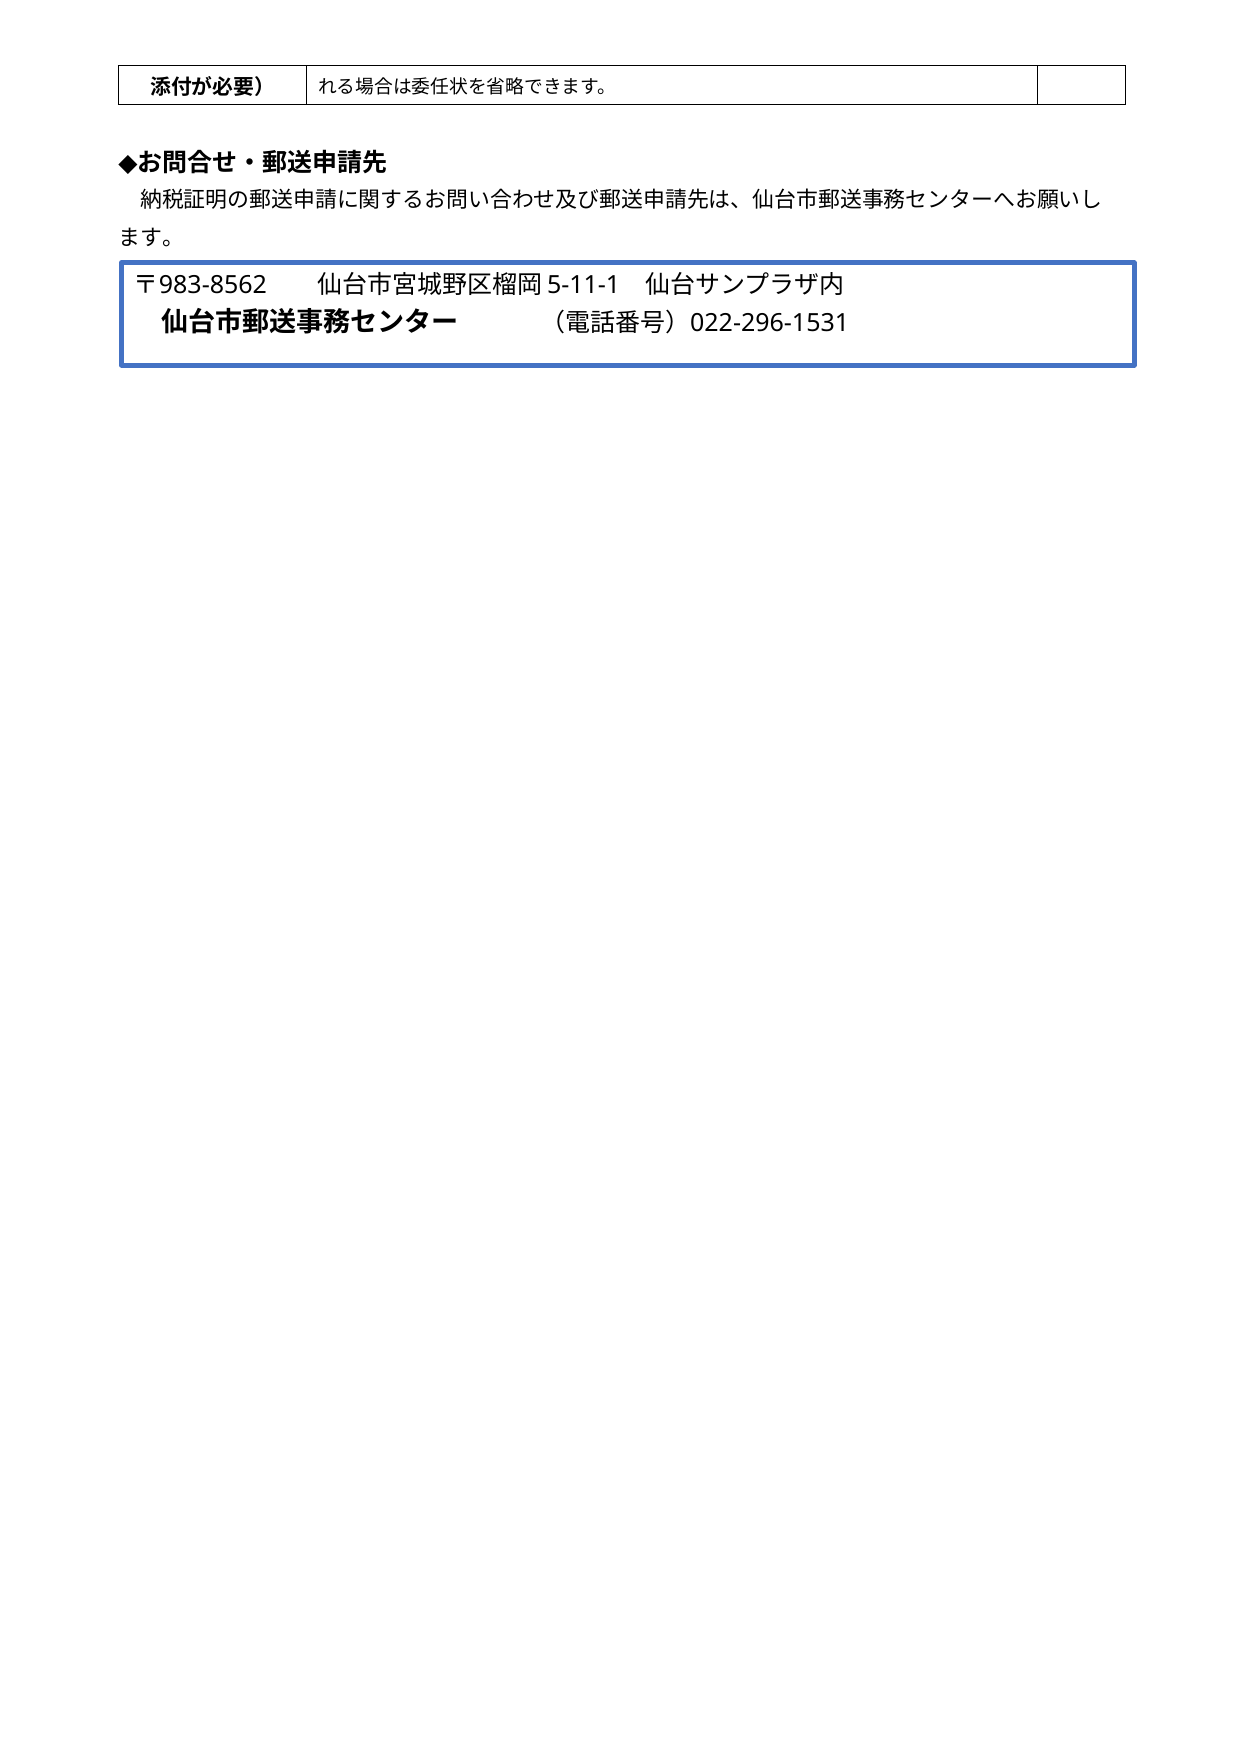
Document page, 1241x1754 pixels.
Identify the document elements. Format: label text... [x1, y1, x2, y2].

table_cell [1038, 66, 1125, 104]
text 納税証明の郵送申請に関するお問い合わせ及び郵送申請先は、仙台市郵送事務センターへお願いします。 [118, 179, 1122, 254]
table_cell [307, 66, 1037, 104]
text ◆お問合せ・郵送申請先 [118, 142, 1122, 179]
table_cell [119, 66, 306, 104]
